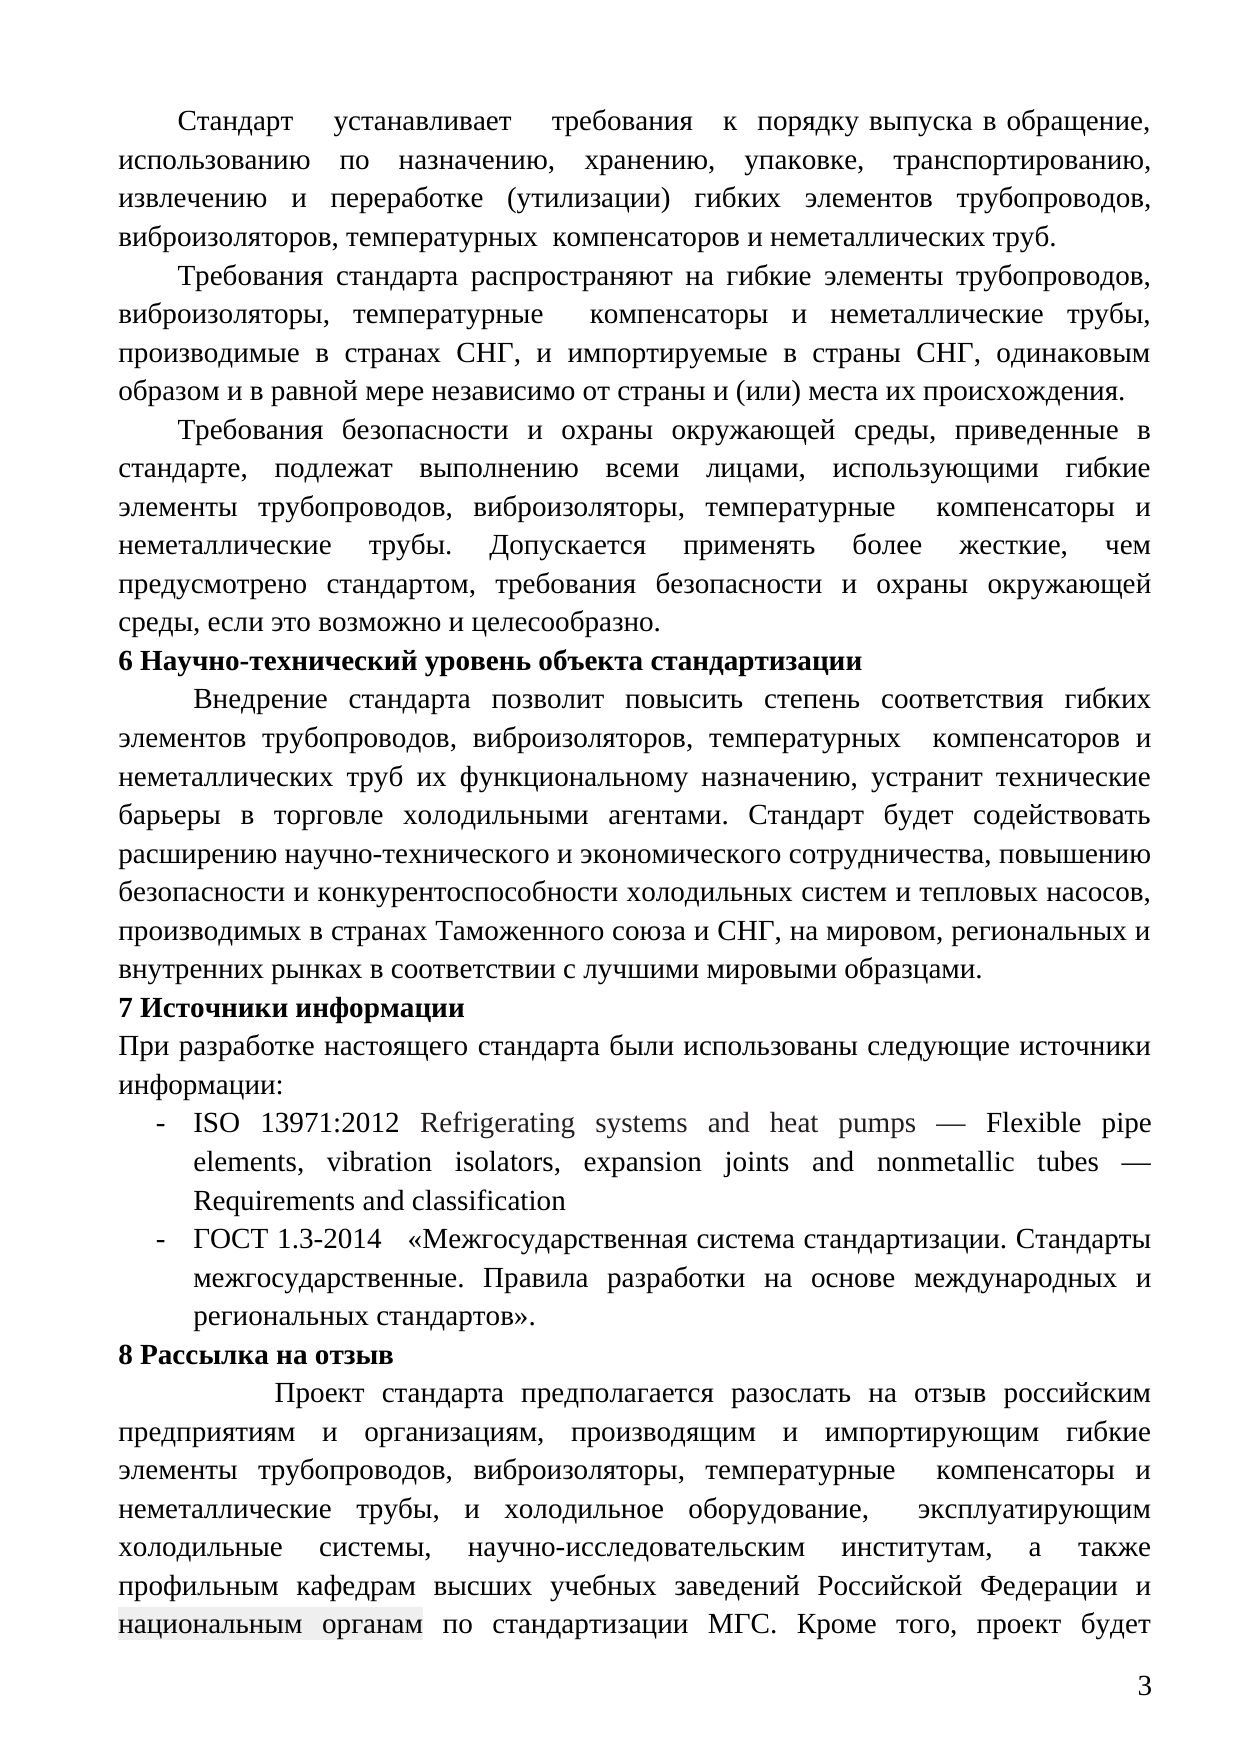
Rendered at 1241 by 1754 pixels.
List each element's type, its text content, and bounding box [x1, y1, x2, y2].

text При разработке настоящего стандарта были использованы следующие источники информации: [118, 1028, 1152, 1101]
text 7 Источники информации [118, 990, 1152, 1023]
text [118, 1375, 1152, 1640]
text Требования безопасности и охраны окружающей среды, приведенные в стандарте, подлежат выполнению всеми лицами, использующими гибкие элементы трубопроводов, виброизоляторы, температурные компенсаторы и неметаллические трубы. Допускается применять более жесткие, чем предусмотрено стандартом, требования безопасности и охраны окружающей среды, если это возможно и целесообразно. [118, 412, 1152, 638]
text Стандарт устанавливает требования к порядку выпуска в обращение, использованию по назначению, хранению, упаковке, транспортированию, извлечению и переработке (утилизации) гибких элементов трубопроводов, виброизоляторов, температурных компенсаторов и неметаллических труб. [118, 103, 1152, 253]
list ГОСТ 1.3-2014 «Межгосударственная система стандартизации. Стандарты межгосударственные. Правила разработки на основе международных и региональных стандартов». [156, 1221, 1152, 1332]
text Внедрение стандарта позволит повысить степень соответствия гибких элементов трубопроводов, виброизоляторов, температурных компенсаторов и неметаллических труб их функциональному назначению, устранит технические барьеры в торговле холодильными агентами. Стандарт будет содействовать расширению научно-технического и экономического сотрудничества, повышению безопасности и конкурентоспособности холодильных систем и тепловых насосов, производимых в странах Таможенного союза и СНГ, на мировом, региональных и внутренних рынках в соответствии с лучшими мировыми образцами. [118, 682, 1152, 985]
text 6 Научно-технический уровень объекта стандартизации [118, 643, 1152, 677]
text Требования стандарта распространяют на гибкие элементы трубопроводов, виброизоляторы, температурные компенсаторы и неметаллические трубы, производимые в странах СНГ, и импортируемые в страны СНГ, одинаковым образом и в равной мере независимо от страны и (или) места их происхождения. [118, 258, 1152, 407]
list ISO 13971:2012 Refrigerating systems and heat pumps — Flexible pipe elements, vibration isolators, expansion joints and nonmetallic tubes — Requirements and classification [156, 1106, 1152, 1216]
text 8 Рассылка на отзыв [118, 1337, 1152, 1370]
